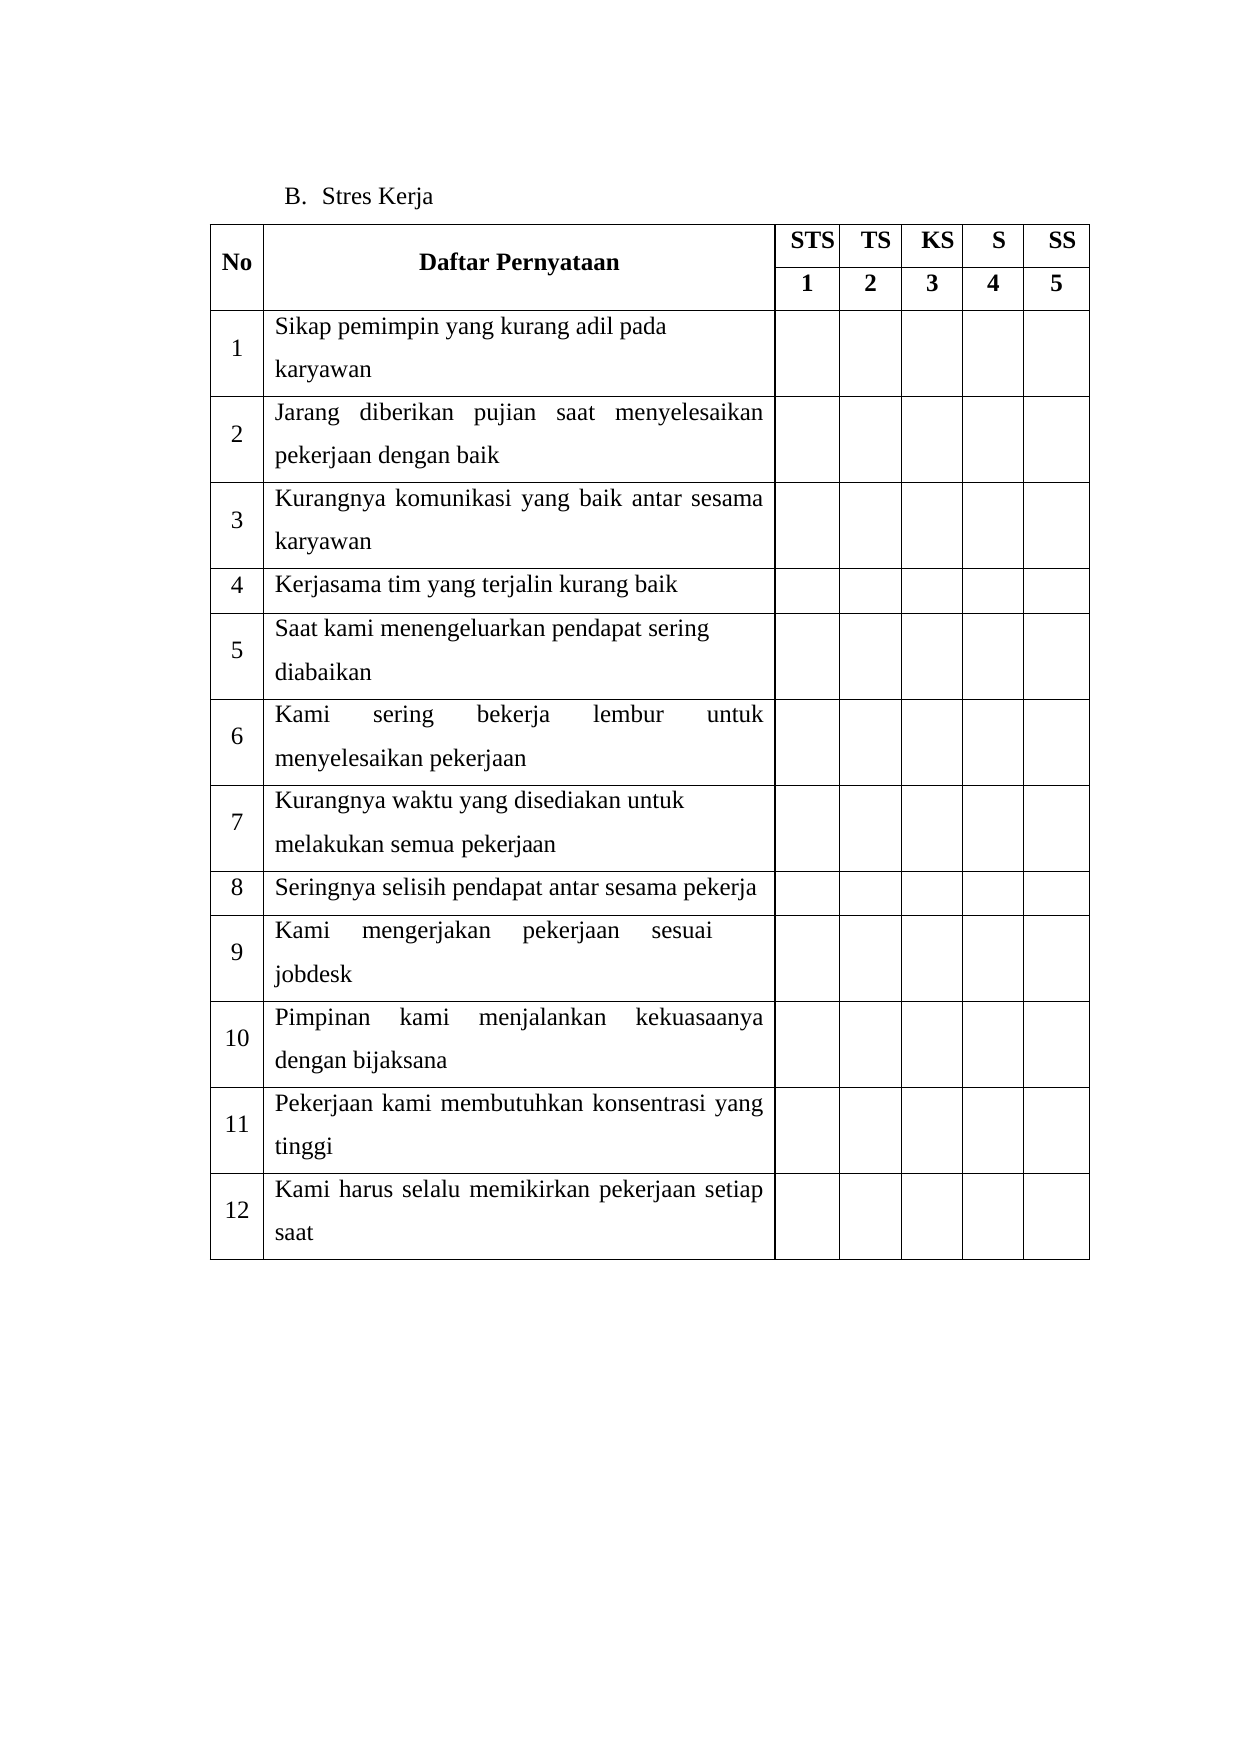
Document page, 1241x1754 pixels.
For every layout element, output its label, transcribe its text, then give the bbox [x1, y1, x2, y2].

table_cell Saat kami menengeluarkan pendapat sering diabaikan [264, 614, 774, 698]
table_cell [902, 1174, 962, 1259]
table_cell 8 [211, 872, 263, 914]
table_cell [963, 916, 1023, 1001]
table_cell [840, 1088, 901, 1173]
table_cell [963, 614, 1023, 698]
table_cell Sikap pemimpin yang kurang adil pada karyawan [264, 311, 774, 396]
table_cell [902, 397, 962, 482]
table_cell 4 [963, 268, 1023, 310]
table_cell Pimpinan kami menjalankan kekuasaanya dengan bijaksana [264, 1002, 774, 1087]
table_cell [840, 916, 901, 1001]
table_cell 11 [211, 1088, 263, 1173]
table_cell 7 [211, 786, 263, 871]
table_cell 5 [1024, 268, 1089, 310]
table_cell [1024, 786, 1089, 871]
table_cell [776, 1002, 839, 1087]
table_cell 1 [776, 268, 839, 310]
table_cell [840, 1174, 901, 1259]
table_cell Kami sering bekerja lembur untuk menyelesaikan pekerjaan [264, 700, 774, 784]
table_cell [840, 872, 901, 914]
table_cell [963, 483, 1023, 568]
table_cell Jarang diberikan pujian saat menyelesaikan pekerjaan dengan baik [264, 397, 774, 482]
table_header No [211, 225, 263, 310]
table_cell [776, 311, 839, 396]
table_cell [902, 569, 962, 612]
table_cell [776, 569, 839, 612]
table_cell [840, 1002, 901, 1087]
table_header S [963, 225, 1023, 267]
table_cell 10 [211, 1002, 263, 1087]
table_cell [776, 483, 839, 568]
table_cell [902, 311, 962, 396]
table_cell 6 [211, 700, 263, 784]
table_cell [902, 916, 962, 1001]
table_cell 4 [211, 569, 263, 612]
table_cell Seringnya selisih pendapat antar sesama pekerja [264, 872, 774, 914]
table_cell [1024, 397, 1089, 482]
table_cell [902, 872, 962, 914]
table_cell Pekerjaan kami membutuhkan konsentrasi yang tinggi [264, 1088, 774, 1173]
table_cell [963, 397, 1023, 482]
table_cell [963, 569, 1023, 612]
table_cell [1024, 1088, 1089, 1173]
table_cell [840, 700, 901, 784]
table_cell [776, 916, 839, 1001]
table_cell 1 [211, 311, 263, 396]
table_cell [840, 483, 901, 568]
table_cell 3 [211, 483, 263, 568]
table_cell [776, 1174, 839, 1259]
table_cell [1024, 614, 1089, 698]
table_cell [902, 786, 962, 871]
table_cell [1024, 569, 1089, 612]
table_cell [963, 1088, 1023, 1173]
table_cell [840, 786, 901, 871]
table_cell [776, 1088, 839, 1173]
table_cell [963, 1174, 1023, 1259]
table_cell Kami mengerjakan pekerjaan sesuai jobdesk [264, 916, 774, 1001]
table_cell [902, 483, 962, 568]
table_cell [840, 569, 901, 612]
table_cell [1024, 483, 1089, 568]
table_cell Kerjasama tim yang terjalin kurang baik [264, 569, 774, 612]
table_cell [963, 700, 1023, 784]
table_cell 9 [211, 916, 263, 1001]
table_cell [902, 1088, 962, 1173]
table_cell [776, 397, 839, 482]
table_header TS [840, 225, 901, 267]
table_cell 3 [902, 268, 962, 310]
table_cell Kurangnya waktu yang disediakan untuk melakukan semua pekerjaan [264, 786, 774, 871]
table_cell [840, 614, 901, 698]
table_cell 2 [211, 397, 263, 482]
table_cell [776, 614, 839, 698]
table_cell [1024, 916, 1089, 1001]
table_cell Kurangnya komunikasi yang baik antar sesama karyawan [264, 483, 774, 568]
table_cell [1024, 1174, 1089, 1259]
table_cell [776, 700, 839, 784]
table_cell [840, 397, 901, 482]
table_cell [1024, 872, 1089, 914]
table_header STS [776, 225, 839, 267]
table_cell [902, 614, 962, 698]
table_cell [963, 1002, 1023, 1087]
table_cell [902, 1002, 962, 1087]
table_cell [776, 872, 839, 914]
table_cell [1024, 311, 1089, 396]
table_cell [963, 872, 1023, 914]
table_cell 5 [211, 614, 263, 698]
table_cell 12 [211, 1174, 263, 1259]
table_cell [902, 700, 962, 784]
table_header SS [1024, 225, 1089, 267]
table_cell [963, 311, 1023, 396]
table_header Daftar Pernyataan [264, 225, 774, 310]
table_cell [963, 786, 1023, 871]
table_cell [840, 311, 901, 396]
table_cell 2 [840, 268, 901, 310]
table_cell [776, 786, 839, 871]
list Stres Kerja [284, 181, 1063, 210]
table_cell [1024, 700, 1089, 784]
table_cell [1024, 1002, 1089, 1087]
table_cell Kami harus selalu memikirkan pekerjaan setiap saat [264, 1174, 774, 1259]
table_header KS [902, 225, 962, 267]
